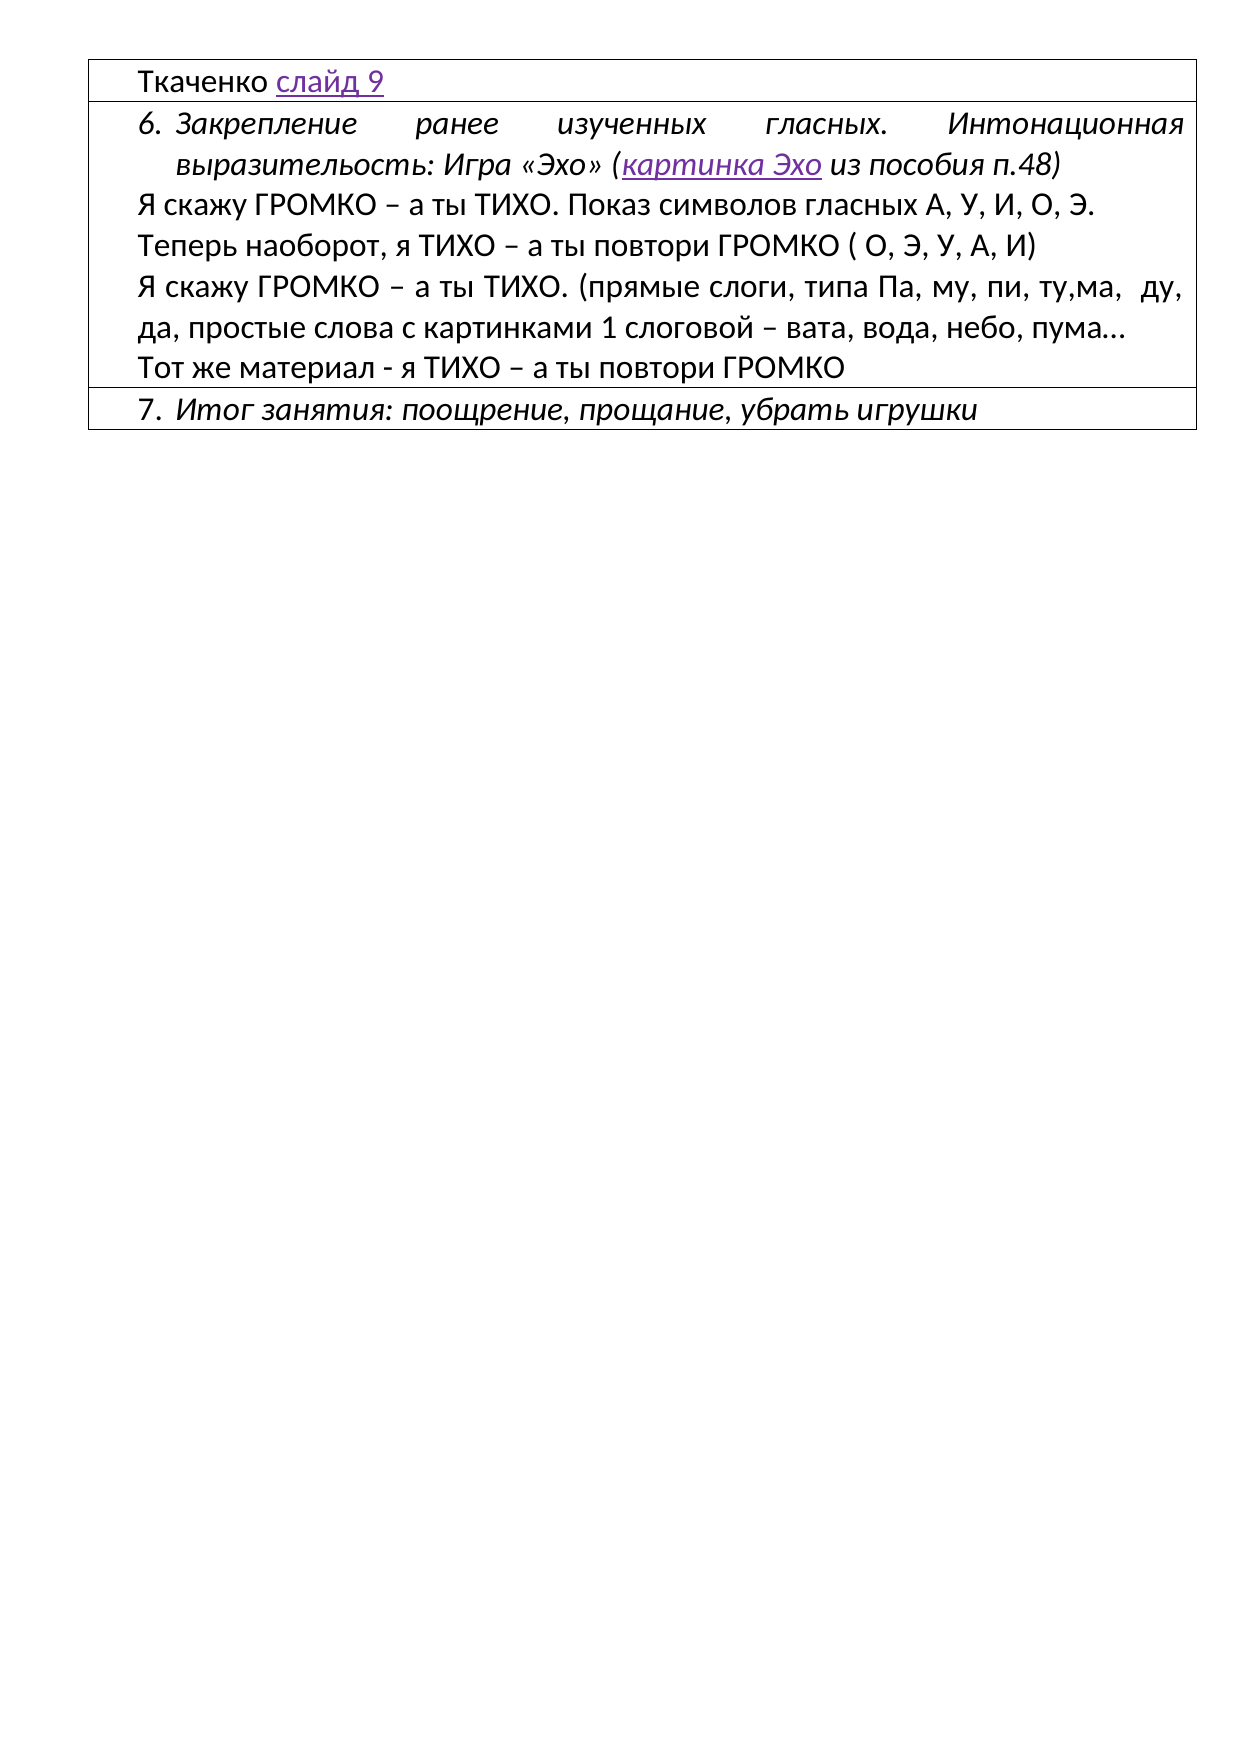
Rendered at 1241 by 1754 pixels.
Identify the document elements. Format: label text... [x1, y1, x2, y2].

table_cell Итог занятия: поощрение, прощание, убрать игрушки [89, 388, 1196, 429]
table_cell Закрепление ранее изученных гласных. Интонационная выразительость: Игра «Эхо» (картинка Эхо из пособия п.48) Я скажу ГРОМКО – а ты ТИХО. Показ символов гласных А, У, И, О, Э. Теперь наоборот, я ТИХО – а ты повтори ГРОМКО ( О, Э, У, А, И) Я скажу ГРОМКО – а ты ТИХО. (прямые слоги, типа Па, му, пи, ту,ма, ду, да, простые слова с картинками 1 слоговой – вата, вода, небо, пума… Тот же материал - я ТИХО – а ты повтори ГРОМКО [89, 102, 1196, 387]
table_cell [89, 60, 1196, 101]
